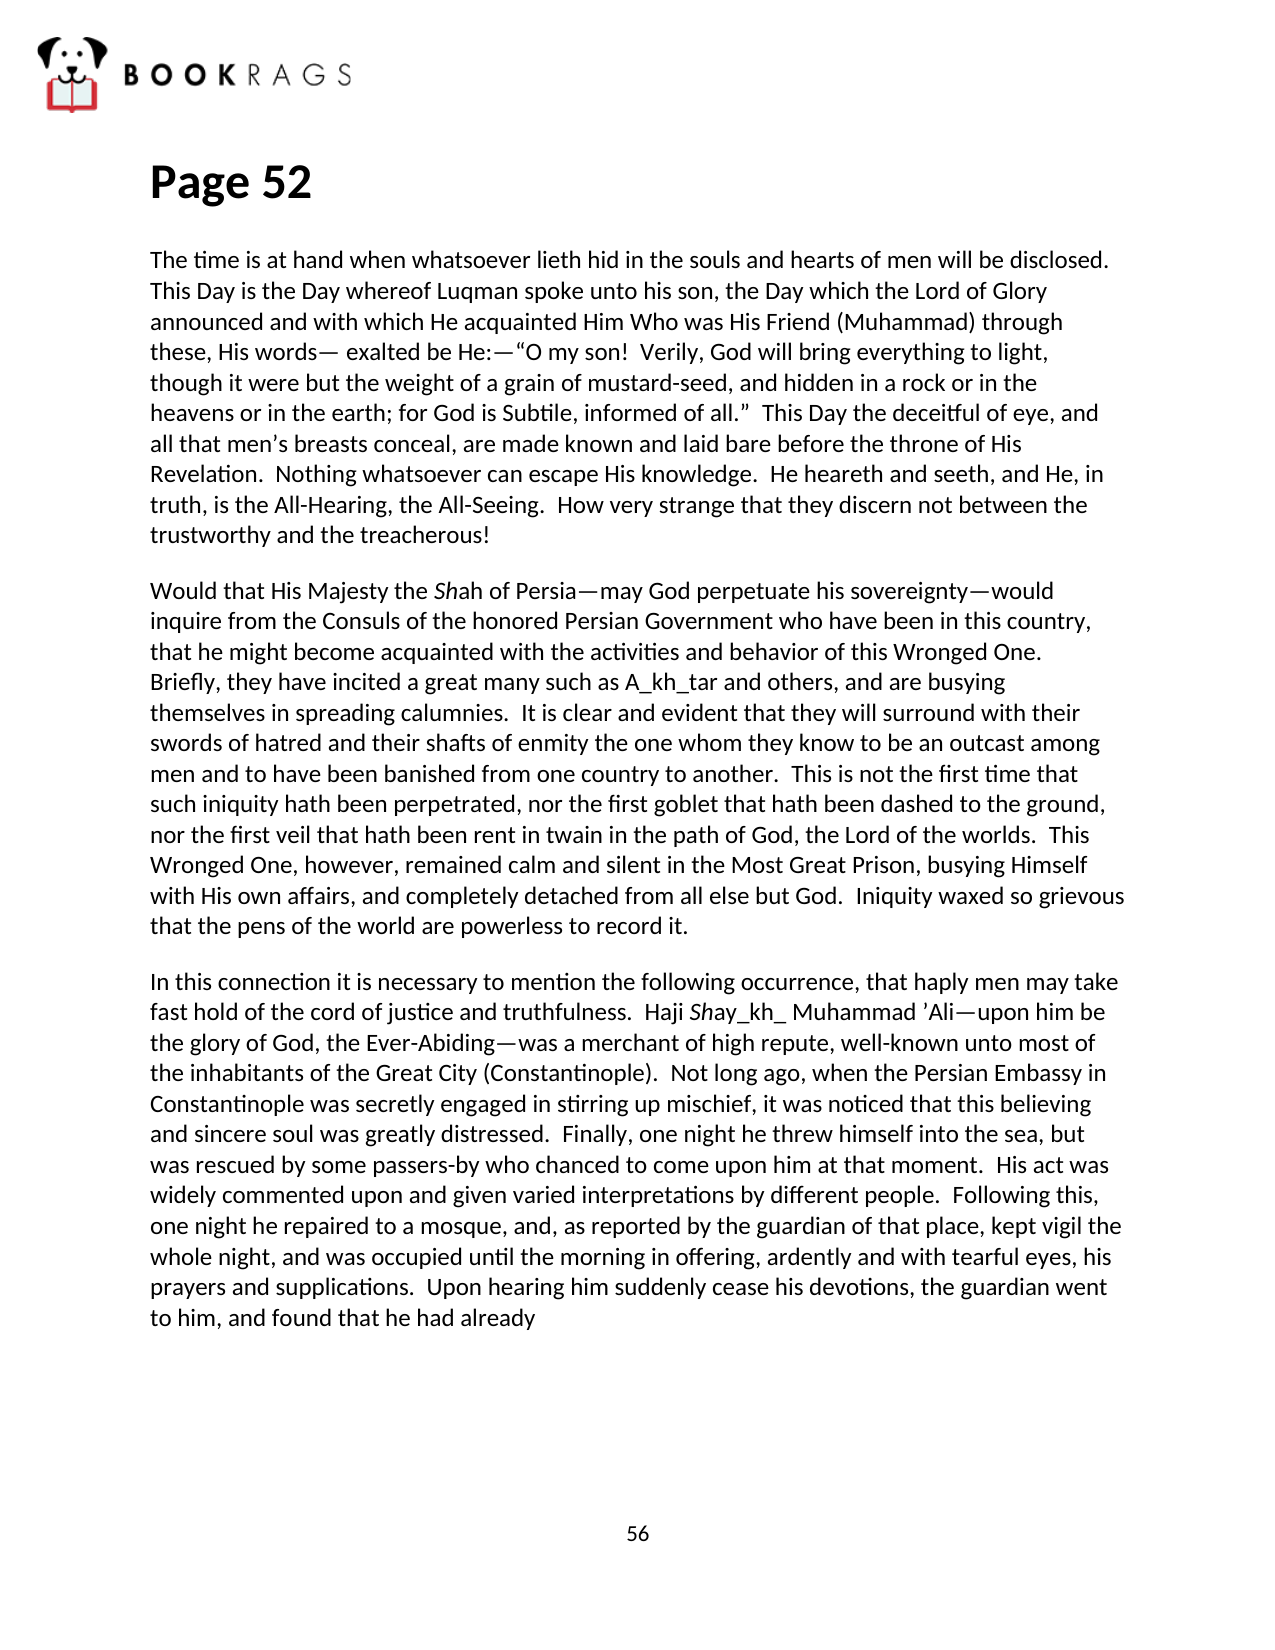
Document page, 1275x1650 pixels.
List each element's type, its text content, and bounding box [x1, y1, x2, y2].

text Would that His Majesty the Shah of Persia—­may God perpetuate his sovereignty—­would inquire from the Consuls of the honored Persian Government who have been in this country, that he might become acquainted with the activities and behavior of this Wronged One. Briefly, they have incited a great many such as A_kh_tar and others, and are busying themselves in spreading calumnies. It is clear and evident that they will surround with their swords of hatred and their shafts of enmity the one whom they know to be an outcast among men and to have been banished from one country to another. This is not the first time that such iniquity hath been perpetrated, nor the first goblet that hath been dashed to the ground, nor the first veil that hath been rent in twain in the path of God, the Lord of the worlds. This Wronged One, however, remained calm and silent in the Most Great Prison, busying Himself with His own affairs, and completely detached from all else but God. Iniquity waxed so grievous that the pens of the world are powerless to record it. [150, 575, 1125, 941]
text Page 52 [150, 150, 1125, 211]
text In this connection it is necessary to mention the following occurrence, that haply men may take fast hold of the cord of justice and truthfulness. Haji Shay_kh_ Muhammad ’Ali—­upon him be the glory of God, the Ever-Abiding—­was a merchant of high repute, well-known unto most of the inhabitants of the Great City (Constantinople). Not long ago, when the Persian Embassy in Constantinople was secretly engaged in stirring up mischief, it was noticed that this believing and sincere soul was greatly distressed. Finally, one night he threw himself into the sea, but was rescued by some passers-by who chanced to come upon him at that moment. His act was widely commented upon and given varied interpretations by different people. Following this, one night he repaired to a mosque, and, as reported by the guardian of that place, kept vigil the whole night, and was occupied until the morning in offering, ardently and with tearful eyes, his prayers and supplications. Upon hearing him suddenly cease his devotions, the guardian went to him, and found that he had already [150, 966, 1125, 1332]
text The time is at hand when whatsoever lieth hid in the souls and hearts of men will be disclosed. This Day is the Day whereof Luqman spoke unto his son, the Day which the Lord of Glory announced and with which He acquainted Him Who was His Friend (Muhammad) through these, His words—­ exalted be He:—­“O my son! Verily, God will bring everything to light, though it were but the weight of a grain of mustard-seed, and hidden in a rock or in the heavens or in the earth; for God is Subtile, informed of all.” This Day the deceitful of eye, and all that men’s breasts conceal, are made known and laid bare before the throne of His Revelation. Nothing whatsoever can escape His knowledge. He heareth and seeth, and He, in truth, is the All-Hearing, the All-Seeing. How very strange that they discern not between the trustworthy and the treacherous! [150, 244, 1125, 550]
picture [37, 37, 351, 113]
